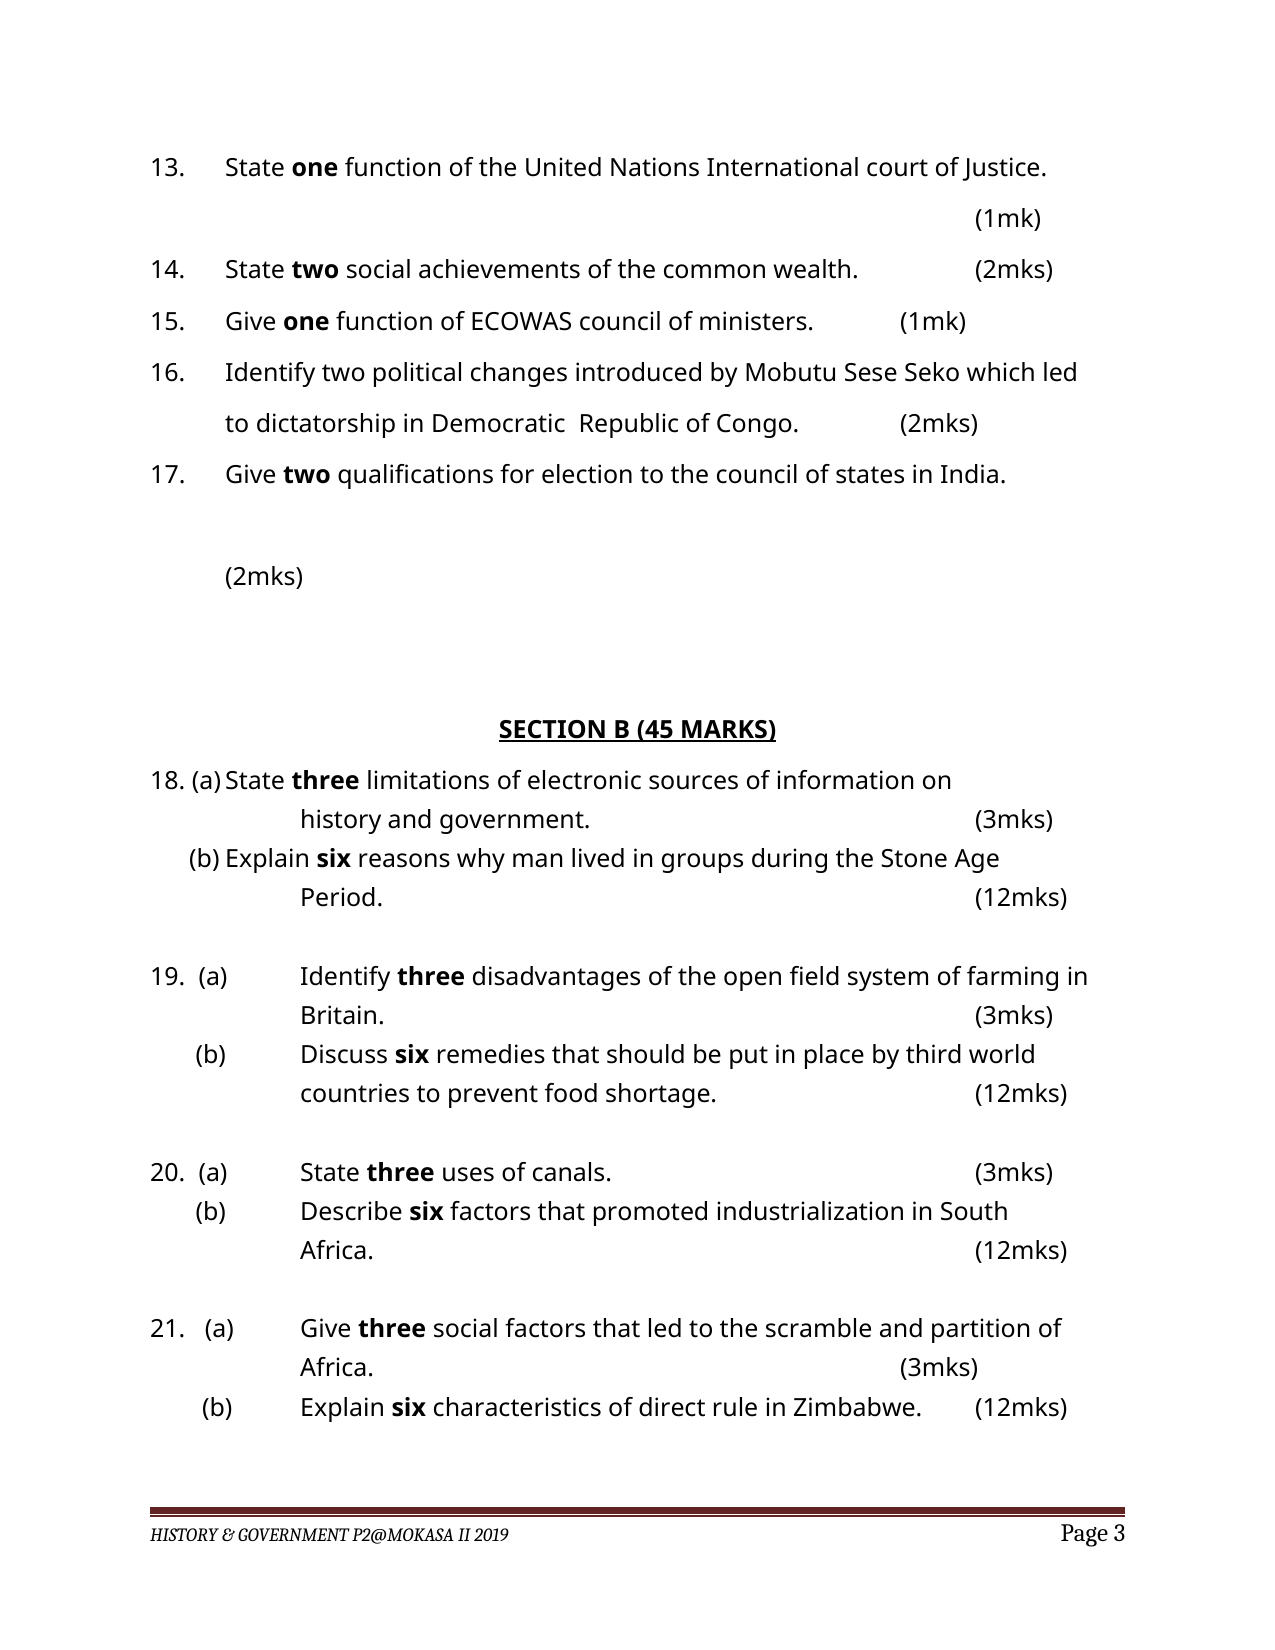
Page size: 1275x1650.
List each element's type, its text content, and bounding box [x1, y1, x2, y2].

text 20. (a) State three uses of canals. (3mks) [150, 1154, 1125, 1188]
text 15. Give one function of ECOWAS council of ministers. (1mk) [150, 303, 1125, 337]
text (b) Discuss six remedies that should be put in place by third world [150, 1037, 1125, 1071]
text 21. (a) Give three social factors that led to the scramble and partition of [150, 1311, 1125, 1345]
text Africa. (12mks) [150, 1232, 1125, 1267]
text countries to prevent food shortage. (12mks) [150, 1076, 1125, 1110]
text 13. State one function of the United Nations International court of Justice. (1mk) [150, 150, 1125, 235]
text 18. (a) State three limitations of electronic sources of information on [150, 762, 1125, 797]
text Africa. (3mks) [150, 1350, 1125, 1384]
text history and government. (3mks) [150, 802, 1125, 836]
text (b) Describe six factors that promoted industrialization in South [150, 1193, 1125, 1227]
text SECTION B (45 MARKS) [150, 711, 1125, 746]
text (b) Explain six characteristics of direct rule in Zimbabwe. (12mks) [150, 1389, 1125, 1423]
text Britain. (3mks) [150, 997, 1125, 1032]
text 17. Give two qualifications for election to the council of states in India. (2mks) [150, 456, 1125, 592]
text (b) Explain six reasons why man lived in groups during the Stone Age [150, 841, 1125, 875]
text 14. State two social achievements of the common wealth. (2mks) [150, 252, 1125, 286]
text 16. Identify two political changes introduced by Mobutu Sese Seko which led [150, 354, 1125, 388]
text 19. (a) Identify three disadvantages of the open field system of farming in [150, 958, 1125, 992]
text Period. (12mks) [150, 880, 1125, 914]
text to dictatorship in Democratic Republic of Congo. (2mks) [150, 405, 1125, 439]
